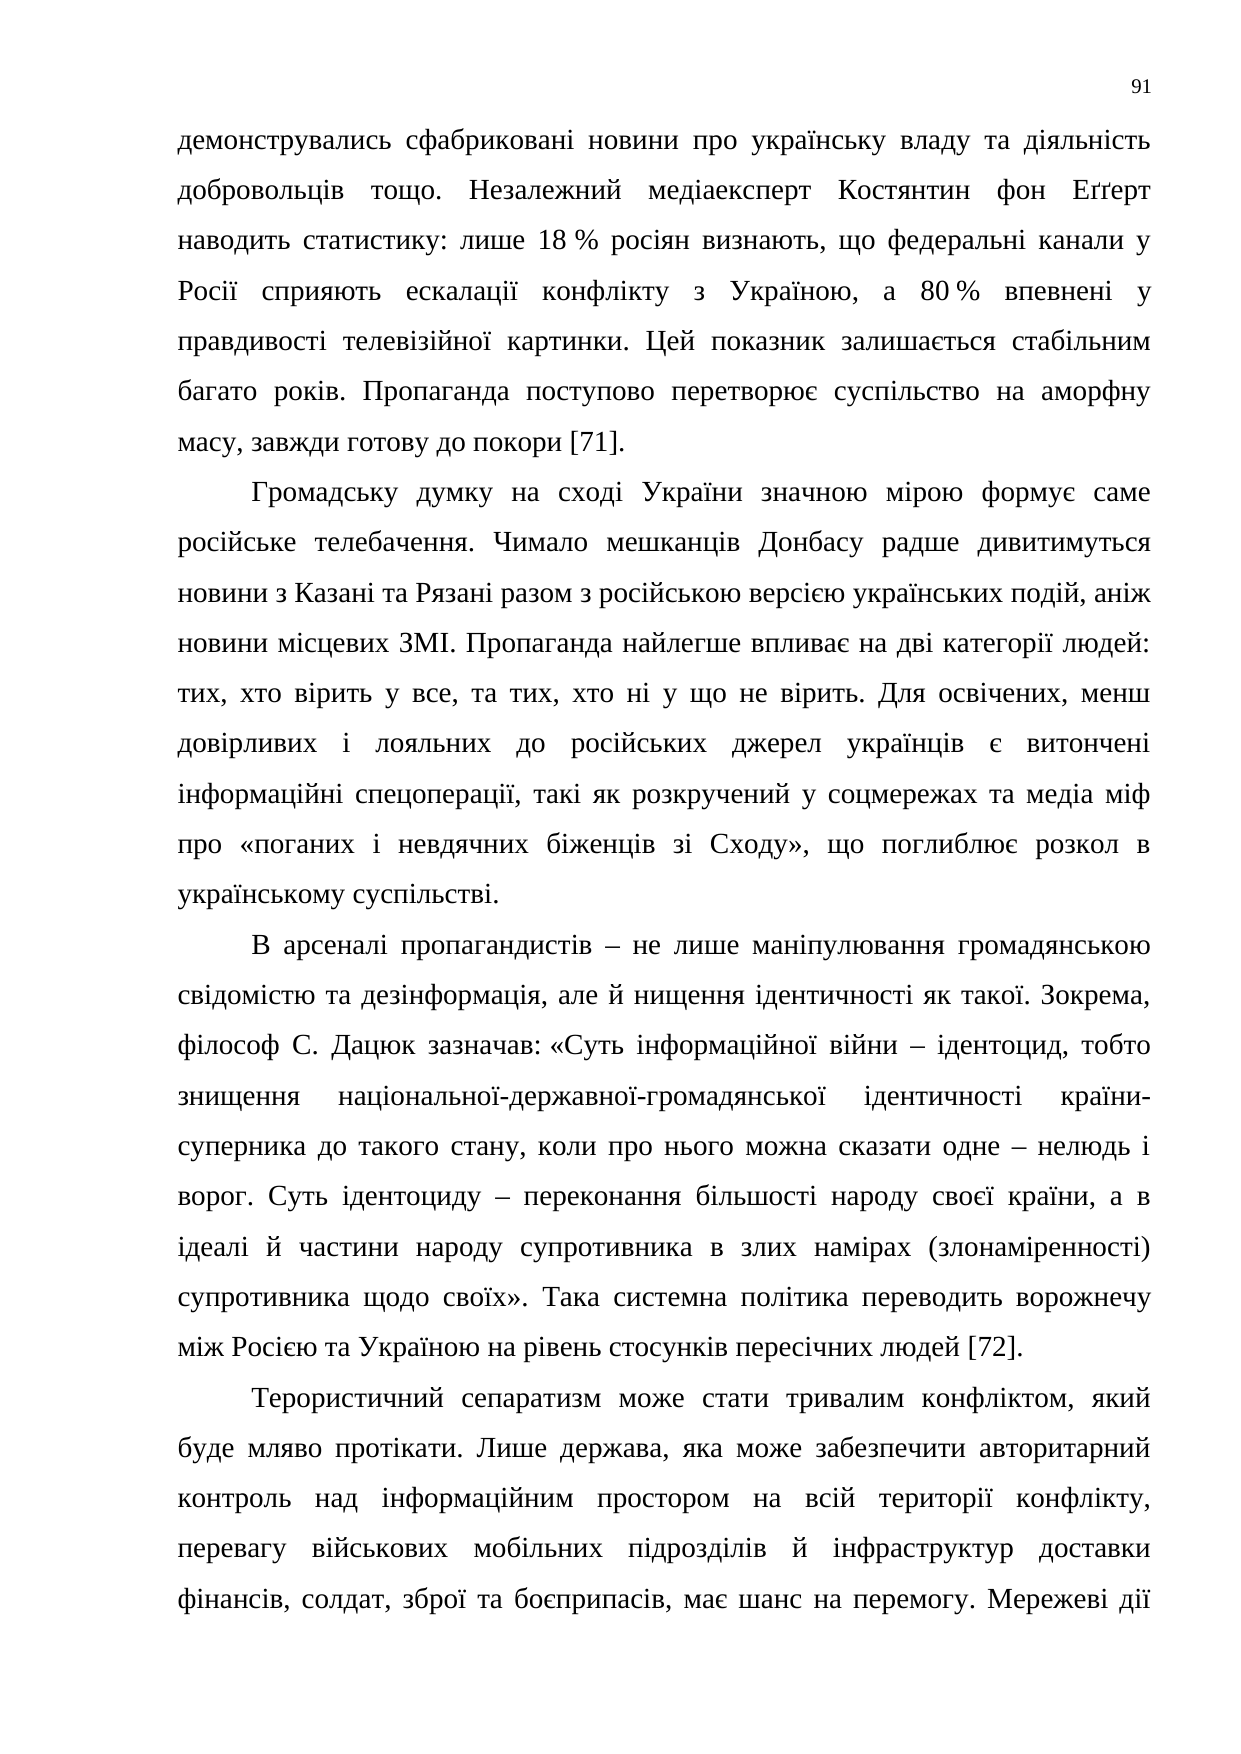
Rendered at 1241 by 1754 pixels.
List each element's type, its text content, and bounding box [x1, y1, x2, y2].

text В арсеналі пропагандистів – не лише маніпулювання громадянською свідомістю та дезінформація, але й нищення ідентичності як такої. Зокрема, філософ С. Дацюк зазначав: «Суть інформаційної війни – ідентоцид, тобто знищення національної-державної-громадянської ідентичності країни-суперника до такого стану, коли про нього можна сказати одне – нелюдь і ворог. Суть ідентоциду – переконання більшості народу своєї країни, а в ідеалі й частини народу супротивника в злих намірах (злонаміренності) супротивника щодо своїх». Така системна політика переводить ворожнечу між Росією та Україною на рівень стосунків пересічних людей [72]. [177, 927, 1152, 1363]
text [177, 122, 1152, 457]
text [177, 1380, 1152, 1614]
text Громадську думку на сході України значною мірою формує саме російське телебачення. Чимало мешканців Донбасу радше дивитимуться новини з Казані та Рязані разом з російською версією українських подій, аніж новини місцевих ЗМІ. Пропаганда найлегше впливає на дві категорії людей: тих, хто вірить у все, та тих, хто ні у що не вірить. Для освічених, менш довірливих і лояльних до російських джерел українців є витончені інформаційні спецоперації, такі як розкручений у соцмережах та медіа міф про «поганих і невдячних біженців зі Сходу», що поглиблює розкол в українському суспільстві. [177, 474, 1152, 910]
